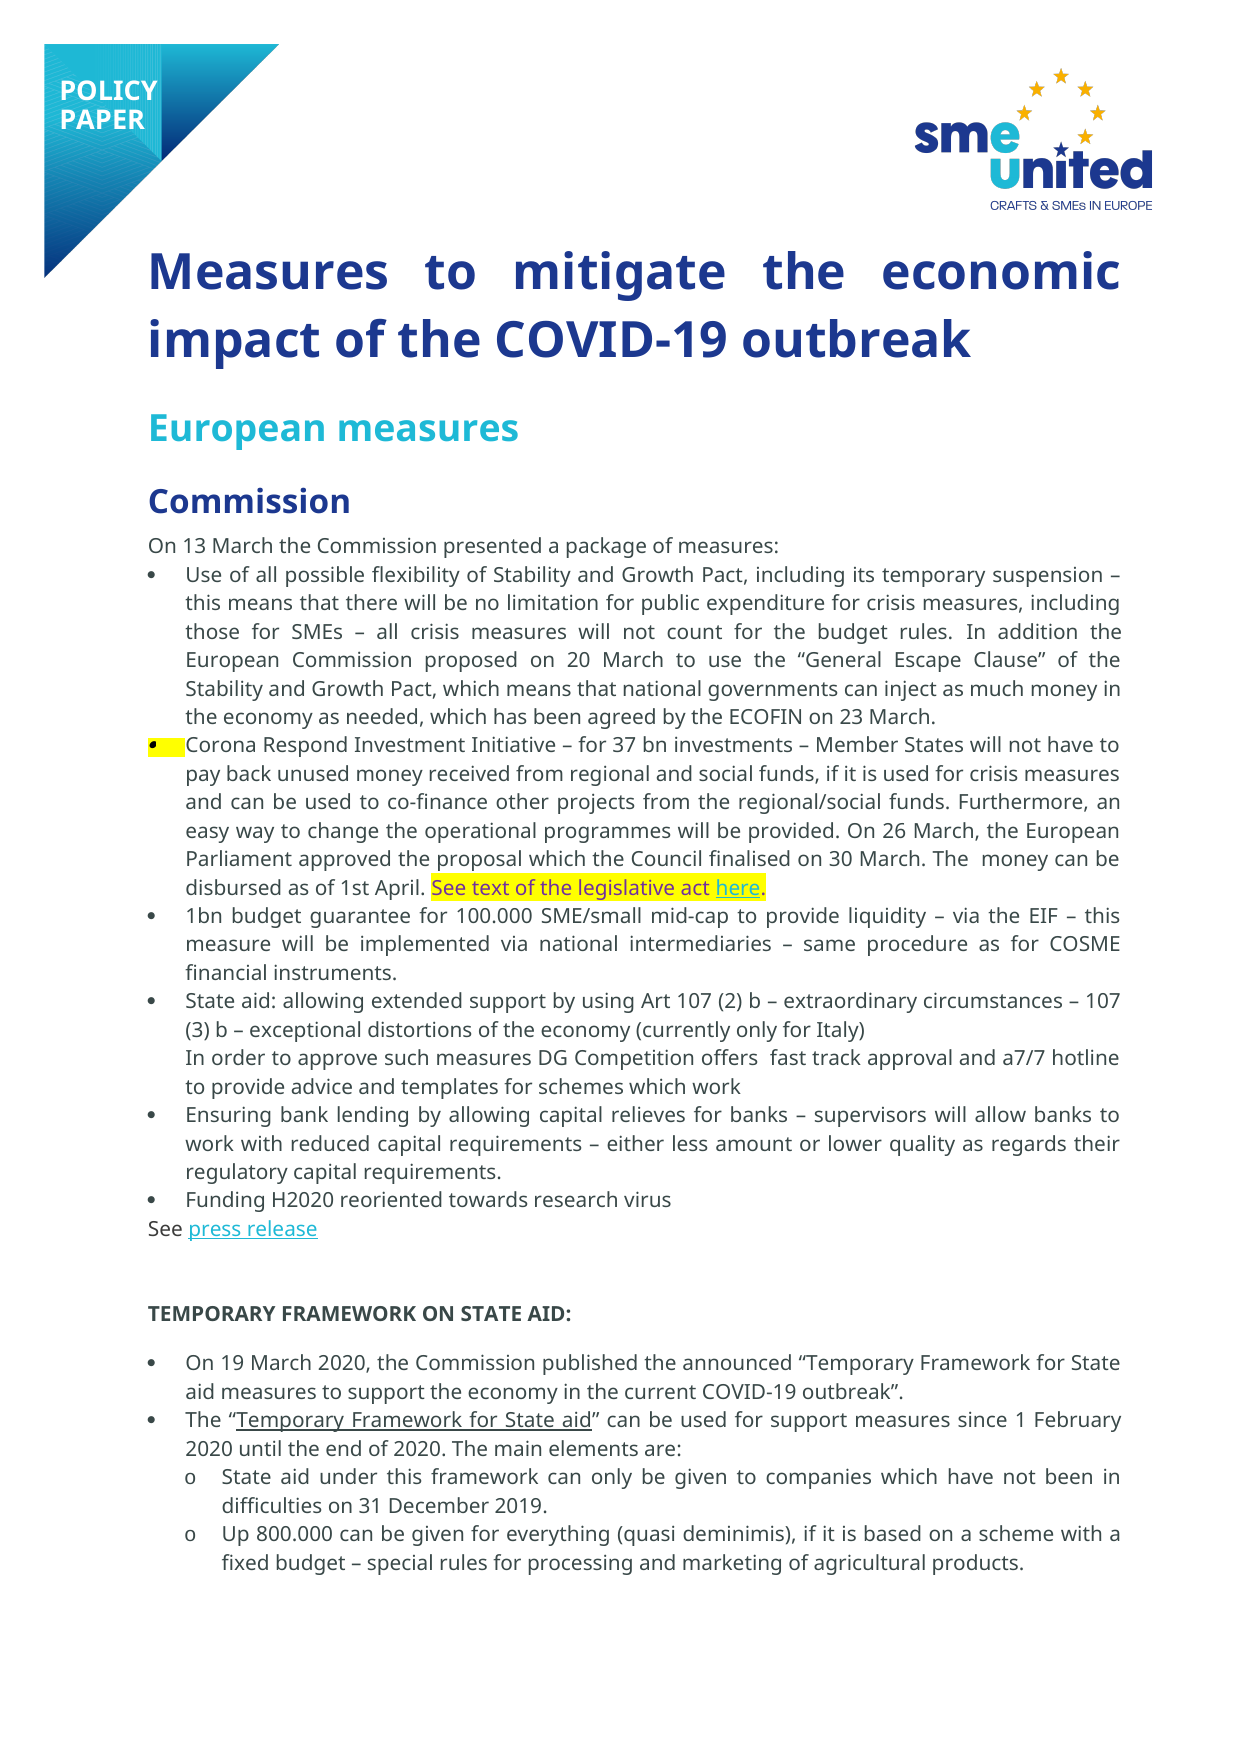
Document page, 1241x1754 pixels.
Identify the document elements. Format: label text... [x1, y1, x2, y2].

picture [44, 44, 311, 310]
list State aid under this framework can only be given to companies which have not been in difficulties on 31 December 2019. [184, 1462, 1122, 1519]
list 1bn budget guarantee for 100.000 SME/small mid-cap to provide liquidity – via the EIF – this measure will be implemented via national intermediaries – same procedure as for COSME financial instruments. [148, 901, 1122, 986]
list Use of all possible flexibility of Stability and Growth Pact, including its temporary suspension – this means that there will be no limitation for public expenditure for crisis measures, including those for SMEs – all crisis measures will not count for the budget rules. In addition the European Commission proposed on 20 March to use the “General Escape Clause” of the Stability and Growth Pact, which means that national governments can inject as much money in the economy as needed, which has been agreed by the ECOFIN on 23 March. [148, 560, 1122, 731]
text See press release [148, 1214, 1122, 1242]
text In order to approve such measures DG Competition offers fast track approval and a7/7 hotline to provide advice and templates for schemes which work [185, 1043, 1122, 1100]
list Corona Respond Investment Initiative – for 37 bn investments – Member States will not have to pay back unused money received from regional and social funds, if it is used for crisis measures and can be used to co-finance other projects from the regional/social funds. Furthermore, an easy way to change the operational programmes will be provided. On 26 March, the European Parliament approved the proposal which the Council finalised on 30 March. The money can be disbursed as of 1st April. See text of the legislative act here. [148, 731, 1122, 901]
text On 13 March the Commission presented a package of measures: [148, 531, 1122, 560]
list The “Temporary Framework for State aid” can be used for support measures since 1 February 2020 until the end of 2020. The main elements are: [148, 1405, 1122, 1462]
text Commission [148, 478, 1122, 523]
list On 19 March 2020, the Commission published the announced “Temporary Framework for State aid measures to support the economy in the current COVID-19 outbreak”. [148, 1348, 1122, 1405]
list State aid: allowing extended support by using Art 107 (2) b – extraordinary circumstances – 107 (3) b – exceptional distortions of the economy (currently only for Italy) [148, 986, 1122, 1043]
text European measures [148, 402, 1122, 453]
text TEMPORARY FRAMEWORK ON STATE AID: [148, 1299, 1122, 1328]
picture [885, 0, 1241, 237]
list Ensuring bank lending by allowing capital relieves for banks – supervisors will allow banks to work with reduced capital requirements – either less amount or lower quality as regards their regulatory capital requirements. [148, 1100, 1122, 1186]
list Funding H2020 reoriented towards research virus [148, 1186, 1122, 1214]
list Up 800.000 can be given for everything (quasi deminimis), if it is based on a scheme with a fixed budget – special rules for processing and marketing of agricultural products. [184, 1519, 1122, 1576]
subtitle Measures to mitigate the economic impact of the COVID-19 outbreak [148, 236, 1122, 372]
